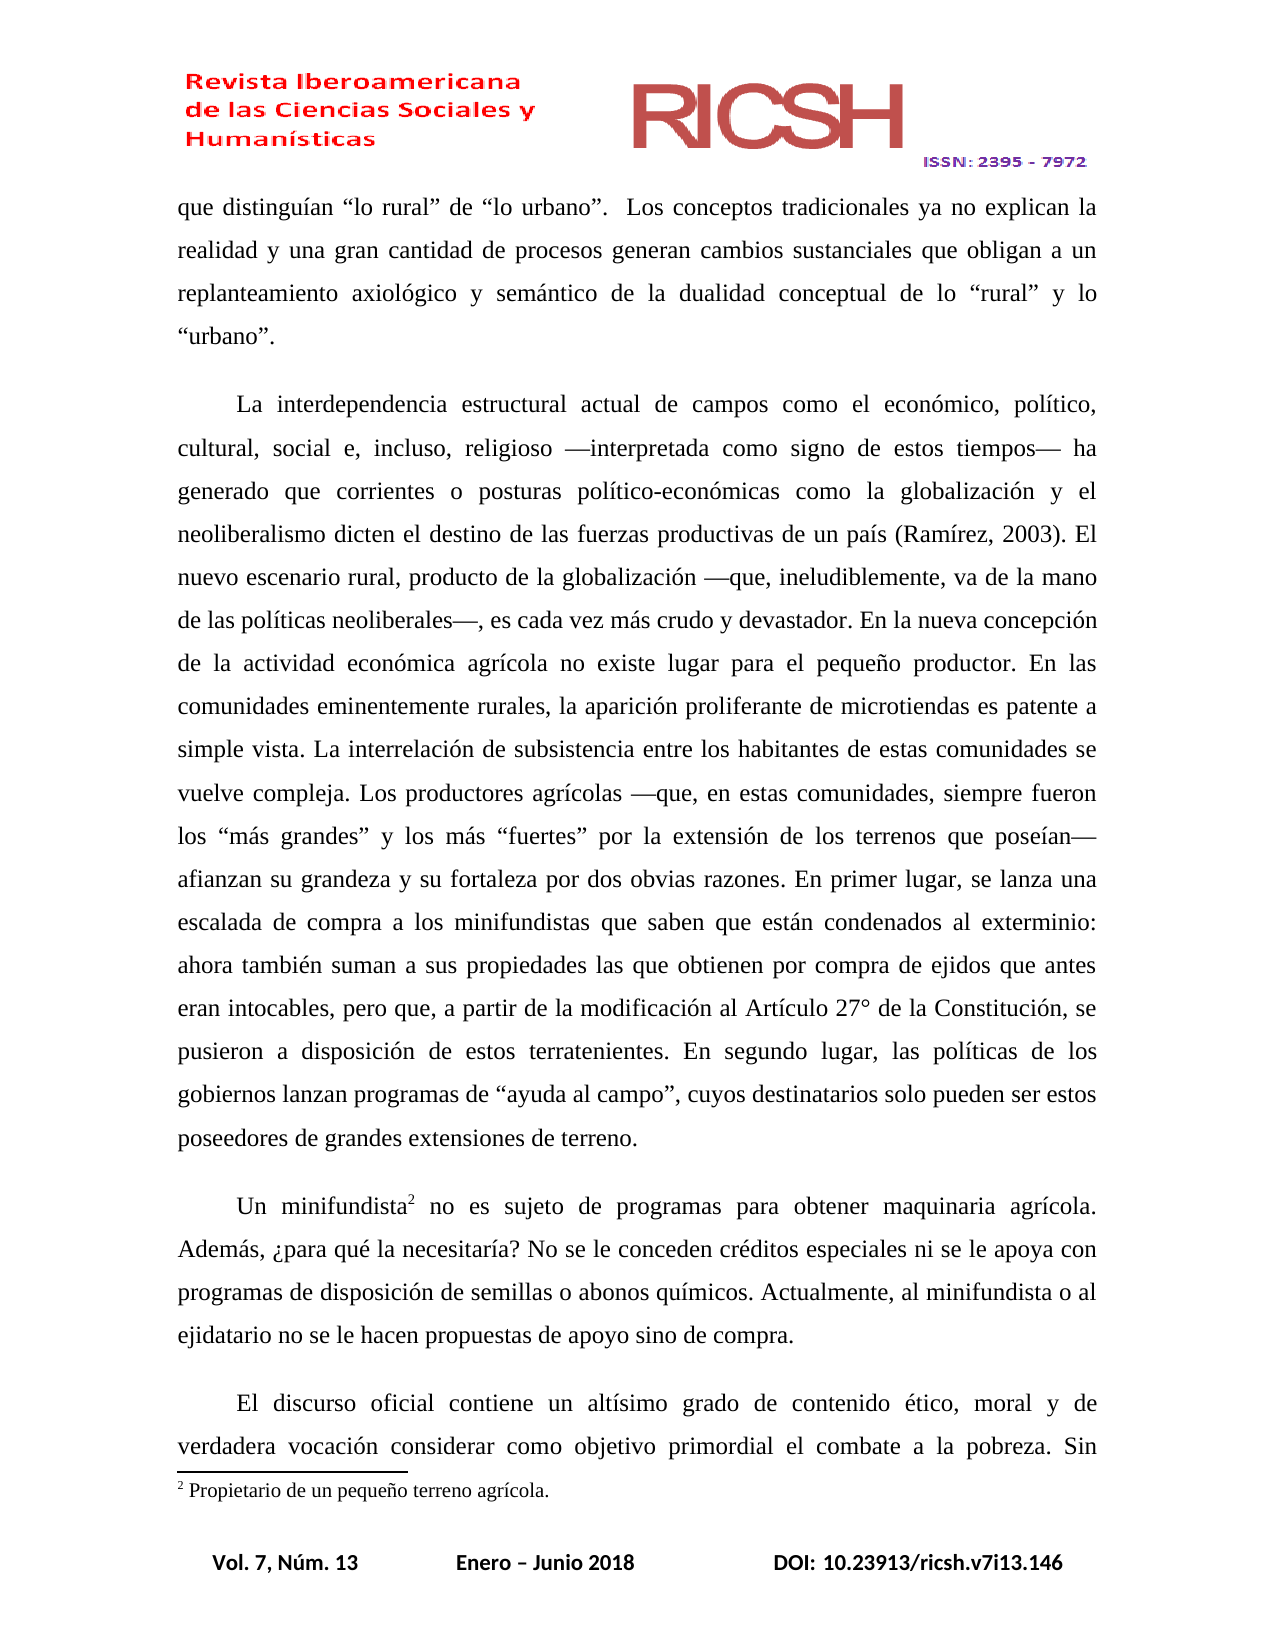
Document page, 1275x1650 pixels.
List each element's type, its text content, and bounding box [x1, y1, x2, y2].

text La interdependencia estructural actual de campos como el económico, político, cultural, social e, incluso, religioso —interpretada como signo de estos tiempos— ha generado que corrientes o posturas político-económicas como la globalización y el neoliberalismo dicten el destino de las fuerzas productivas de un país (Ramírez, 2003). El nuevo escenario rural, producto de la globalización —que, ineludiblemente, va de la mano de las políticas neoliberales—, es cada vez más crudo y devastador. En la nueva concepción de la actividad económica agrícola no existe lugar para el pequeño productor. En las comunidades eminentemente rurales, la aparición proliferante de microtiendas es patente a simple vista. La interrelación de subsistencia entre los habitantes de estas comunidades se vuelve compleja. Los productores agrícolas —que, en estas comunidades, siempre fueron los “más grandes” y los más “fuertes” por la extensión de los terrenos que poseían— afianzan su grandeza y su fortaleza por dos obvias razones. En primer lugar, se lanza una escalada de compra a los minifundistas que saben que están condenados al exterminio: ahora también suman a sus propiedades las que obtienen por compra de ejidos que antes eran intocables, pero que, a partir de la modificación al Artículo 27° de la Constitución, se pusieron a disposición de estos terratenientes. En segundo lugar, las políticas de los gobiernos lanzan programas de “ayuda al campo”, cuyos destinatarios solo pueden ser estos poseedores de grandes extensiones de terreno. [177, 389, 1098, 1151]
text Un minifundista no es sujeto de programas para obtener maquinaria agrícola. Además, ¿para qué la necesitaría? No se le conceden créditos especiales ni se le apoya con programas de disposición de semillas o abonos químicos. Actualmente, al minifundista o al ejidatario no se le hacen propuestas de apoyo sino de compra. [177, 1191, 1098, 1349]
picture [185, 73, 1090, 168]
